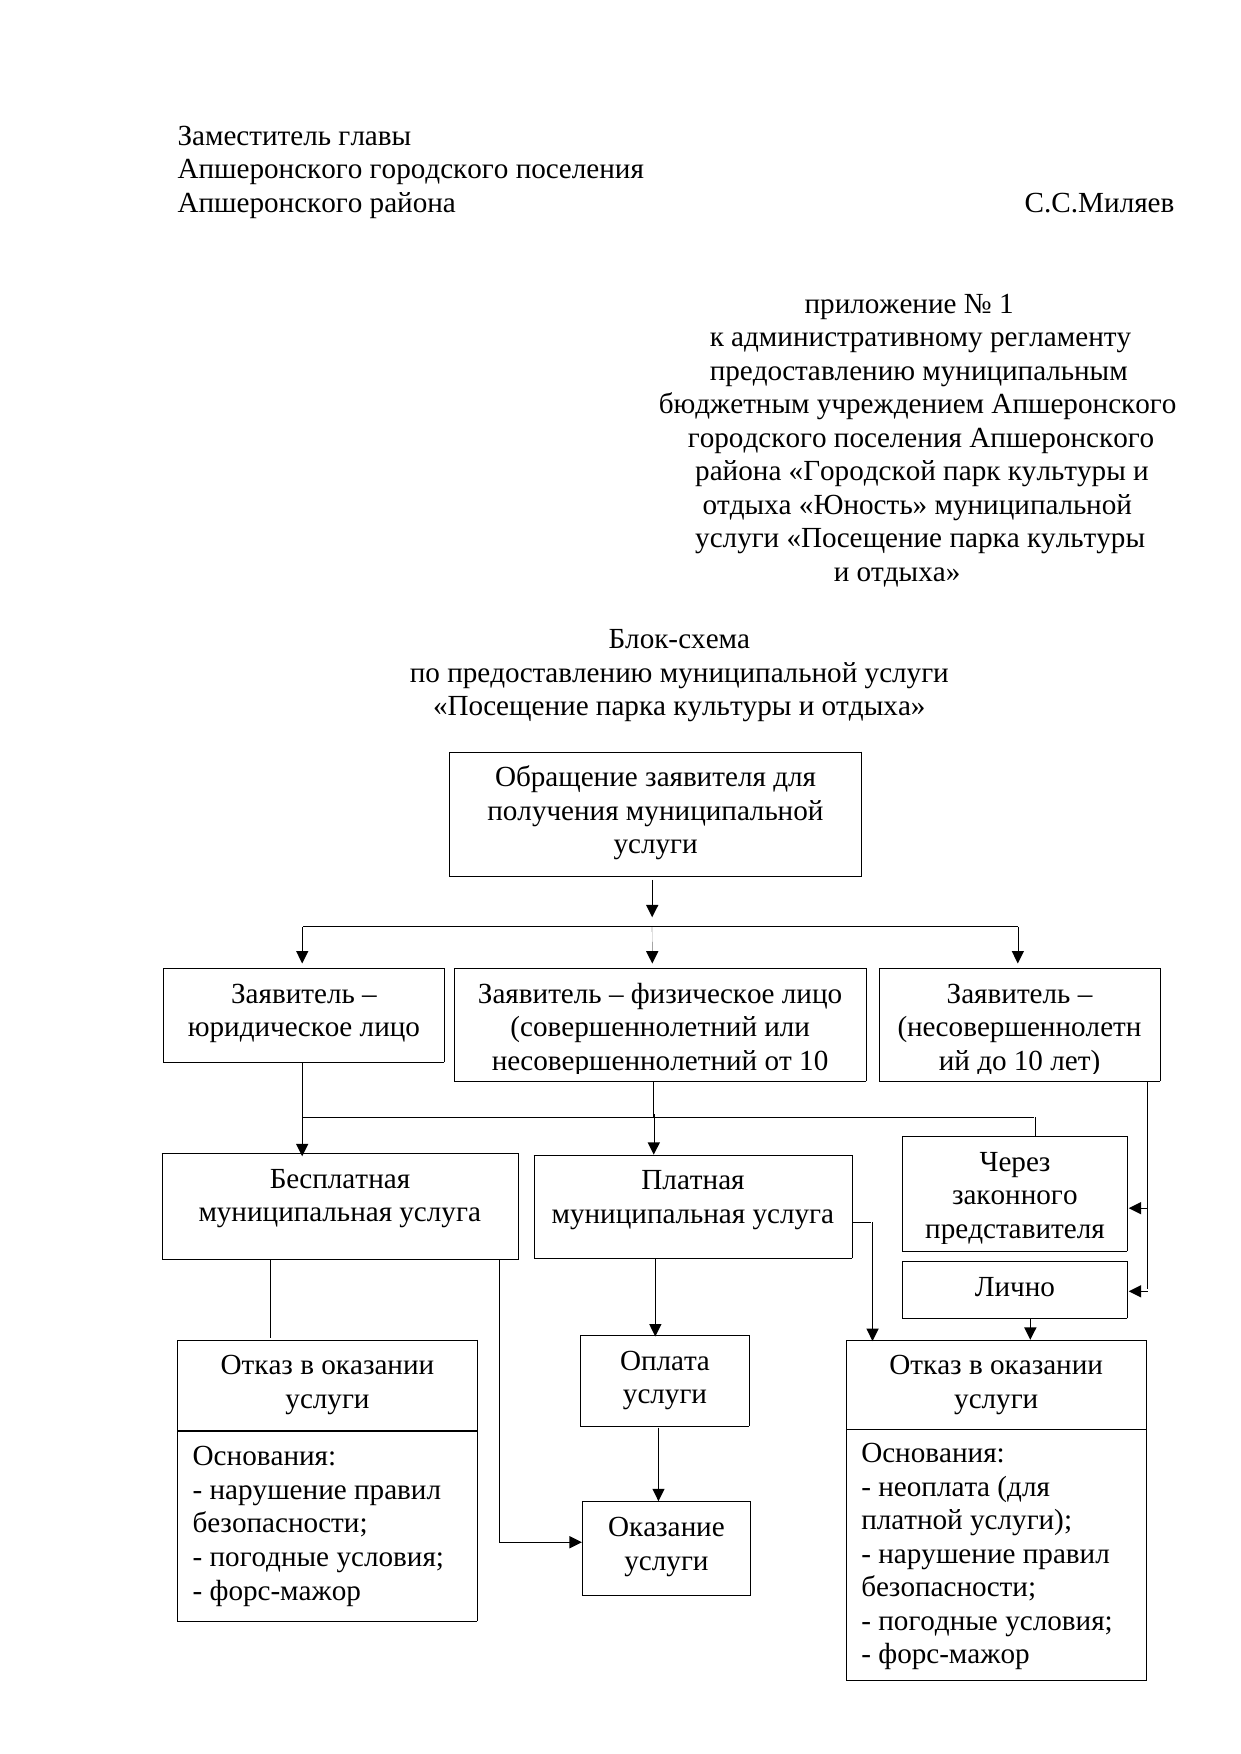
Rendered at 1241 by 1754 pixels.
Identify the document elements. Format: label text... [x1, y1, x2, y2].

text и отдыха» [177, 554, 1181, 588]
text предоставлению муниципальным [177, 353, 1181, 386]
text района «Городской парк культуры и [177, 453, 1181, 487]
text «Посещение парка культуры и отдыха» [177, 688, 1181, 722]
text к административному регламенту [177, 319, 1181, 353]
text услуги «Посещение парка культуры [177, 521, 1181, 554]
text отдыха «Юность» муниципальной [177, 487, 1181, 521]
text Апшеронского района С.С.Миляев [177, 185, 1181, 219]
text бюджетным учреждением Апшеронского [177, 386, 1181, 420]
text приложение № 1 [177, 286, 1181, 319]
text Заместитель главы [177, 118, 1181, 152]
text по предоставлению муниципальной услуги [177, 655, 1181, 688]
text Блок-схема [177, 621, 1181, 655]
text городского поселения Апшеронского [177, 420, 1181, 453]
text Апшеронского городского поселения [177, 152, 1181, 185]
